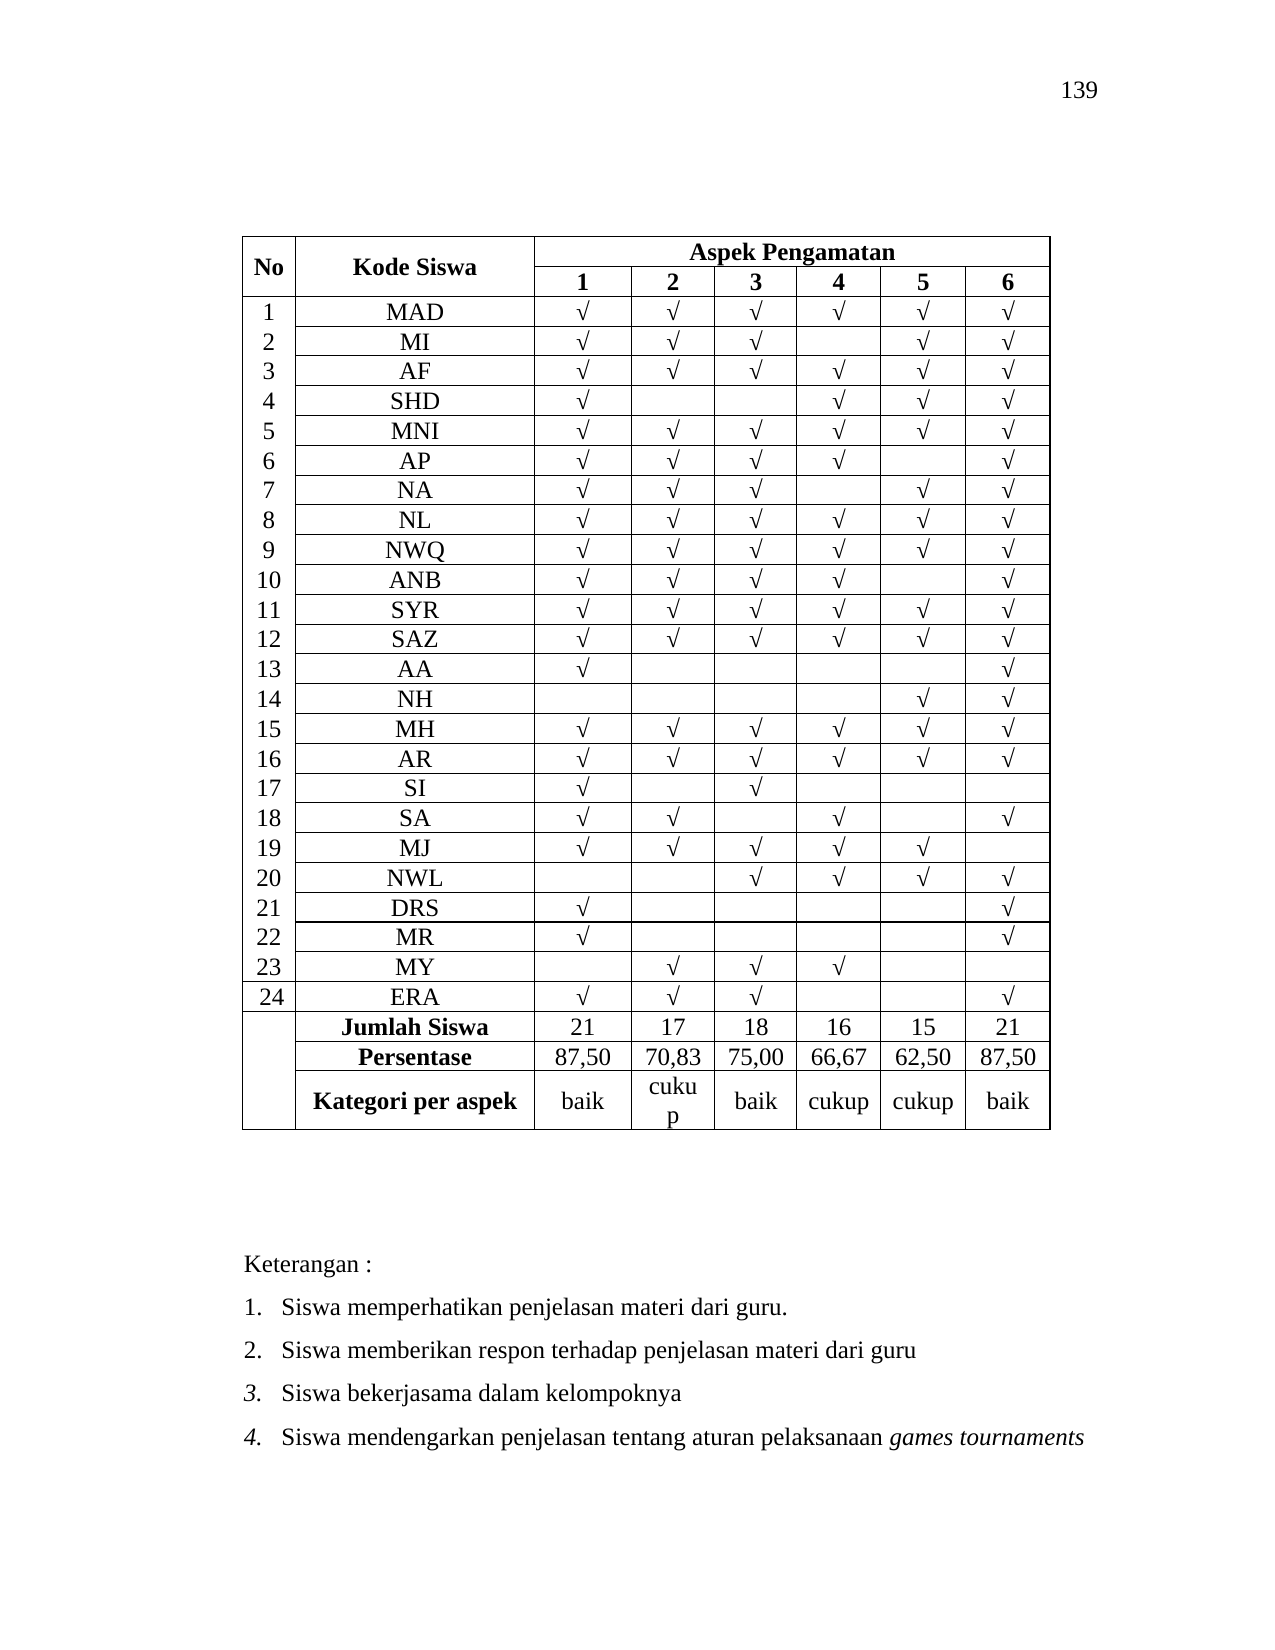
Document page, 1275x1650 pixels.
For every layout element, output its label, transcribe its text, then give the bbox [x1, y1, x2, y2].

list Siswa mendengarkan penjelasan tentang aturan pelaksanaan games tournaments [244, 1422, 1098, 1450]
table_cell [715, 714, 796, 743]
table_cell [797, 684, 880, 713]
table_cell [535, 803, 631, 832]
table_cell ANB [296, 565, 534, 594]
table_cell √ [535, 476, 631, 504]
table_cell √ [966, 654, 1049, 683]
table_cell [715, 684, 796, 713]
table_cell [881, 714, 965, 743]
table_cell √ [535, 595, 631, 623]
table_cell MI [296, 327, 534, 355]
table_cell √ [881, 386, 965, 415]
table_cell 1 [535, 267, 631, 296]
table_cell √ [966, 595, 1049, 623]
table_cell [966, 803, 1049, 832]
table_cell √ [632, 416, 714, 445]
table_cell 3 [715, 267, 796, 296]
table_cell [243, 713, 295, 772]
table_cell [881, 654, 965, 683]
table_cell [797, 654, 880, 683]
table_cell √ [632, 327, 714, 355]
table_cell [632, 386, 714, 415]
table_cell √ [966, 416, 1049, 445]
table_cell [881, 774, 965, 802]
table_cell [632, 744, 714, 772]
table_cell 4 [243, 385, 295, 415]
table_cell √ [966, 327, 1049, 355]
table_cell √ [966, 386, 1049, 415]
table_cell 2 [632, 267, 714, 296]
table_cell [715, 654, 796, 683]
table_header Aspek Pengamatan [535, 237, 1049, 266]
list Siswa memperhatikan penjelasan materi dari guru. [244, 1292, 1098, 1321]
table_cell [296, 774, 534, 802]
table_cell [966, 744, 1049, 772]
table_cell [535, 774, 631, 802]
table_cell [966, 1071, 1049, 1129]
table_cell √ [535, 356, 631, 385]
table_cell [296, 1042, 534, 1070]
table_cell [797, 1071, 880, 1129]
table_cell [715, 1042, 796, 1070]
table_cell √ [881, 595, 965, 623]
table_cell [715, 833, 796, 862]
table_cell √ [881, 535, 965, 564]
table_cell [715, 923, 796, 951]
table_cell √ [797, 416, 880, 445]
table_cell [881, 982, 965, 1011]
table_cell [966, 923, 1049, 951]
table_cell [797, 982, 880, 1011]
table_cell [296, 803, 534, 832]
table_cell 1 [243, 297, 295, 326]
table_cell 11 [243, 594, 295, 623]
table_cell 5 [881, 267, 965, 296]
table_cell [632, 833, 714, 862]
table_cell √ [797, 565, 880, 594]
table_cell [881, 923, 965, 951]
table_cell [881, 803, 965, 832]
table_cell 6 [966, 267, 1049, 296]
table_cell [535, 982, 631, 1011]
table_cell 13 [243, 653, 295, 683]
table_cell √ [535, 565, 631, 594]
list Siswa bekerjasama dalam kelompoknya [244, 1378, 1098, 1407]
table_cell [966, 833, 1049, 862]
table_cell √ [881, 505, 965, 534]
table_cell √ [797, 386, 880, 415]
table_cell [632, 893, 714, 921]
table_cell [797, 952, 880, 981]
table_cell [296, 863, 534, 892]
table_cell √ [797, 595, 880, 623]
table_cell √ [797, 446, 880, 474]
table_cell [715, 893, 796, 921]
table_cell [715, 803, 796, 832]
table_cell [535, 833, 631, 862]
table_cell √ [632, 565, 714, 594]
table_cell √ [632, 595, 714, 623]
table_cell SYR [296, 595, 534, 623]
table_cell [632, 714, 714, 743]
table_cell [632, 684, 714, 713]
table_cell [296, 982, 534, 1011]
table_cell [535, 684, 631, 713]
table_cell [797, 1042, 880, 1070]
table_cell √ [632, 476, 714, 504]
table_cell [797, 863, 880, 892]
table_cell 12 [243, 624, 295, 653]
table_cell √ [966, 356, 1049, 385]
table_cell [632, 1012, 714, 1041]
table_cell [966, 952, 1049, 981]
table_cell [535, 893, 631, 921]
table_cell √ [797, 535, 880, 564]
table_cell NA [296, 476, 534, 504]
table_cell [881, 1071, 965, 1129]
table_cell 3 [243, 355, 295, 385]
table_cell 2 [243, 326, 295, 355]
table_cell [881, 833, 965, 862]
table_cell √ [881, 625, 965, 653]
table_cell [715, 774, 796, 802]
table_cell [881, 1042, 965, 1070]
table_cell 8 [243, 504, 295, 534]
table_cell √ [535, 416, 631, 445]
list Siswa memberikan respon terhadap penjelasan materi dari guru [244, 1335, 1098, 1364]
table_cell √ [881, 297, 965, 326]
table_cell √ [535, 505, 631, 534]
table_cell √ [715, 476, 796, 504]
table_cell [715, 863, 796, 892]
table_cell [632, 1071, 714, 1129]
table_cell √ [632, 535, 714, 564]
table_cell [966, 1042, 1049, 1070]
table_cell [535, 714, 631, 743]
table_cell MAD [296, 297, 534, 326]
table_cell √ [715, 327, 796, 355]
table_cell √ [632, 297, 714, 326]
table_header No [243, 237, 295, 296]
table_cell 5 [243, 415, 295, 445]
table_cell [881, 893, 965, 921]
table_cell NH [296, 684, 534, 713]
table_cell [881, 446, 965, 474]
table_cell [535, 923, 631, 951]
table_cell √ [632, 356, 714, 385]
table_cell √ [966, 476, 1049, 504]
table_cell √ [535, 654, 631, 683]
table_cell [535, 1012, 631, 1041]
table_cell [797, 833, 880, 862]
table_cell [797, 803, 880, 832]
table_cell √ [881, 416, 965, 445]
table_cell √ [797, 625, 880, 653]
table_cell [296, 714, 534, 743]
text Keterangan : [244, 1249, 1098, 1278]
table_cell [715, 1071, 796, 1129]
table_cell √ [535, 386, 631, 415]
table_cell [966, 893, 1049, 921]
table_cell √ [535, 625, 631, 653]
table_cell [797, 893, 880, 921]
table_cell √ [632, 505, 714, 534]
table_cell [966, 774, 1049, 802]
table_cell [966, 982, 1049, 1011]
table_cell √ [881, 327, 965, 355]
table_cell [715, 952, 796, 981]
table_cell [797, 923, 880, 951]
table_cell √ [715, 446, 796, 474]
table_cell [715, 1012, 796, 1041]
table_cell √ [535, 327, 631, 355]
table_cell AA [296, 654, 534, 683]
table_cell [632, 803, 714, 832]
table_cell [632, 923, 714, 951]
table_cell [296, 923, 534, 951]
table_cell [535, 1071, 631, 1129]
table_cell √ [715, 416, 796, 445]
table_cell SHD [296, 386, 534, 415]
table_cell √ [966, 625, 1049, 653]
table_cell 14 [243, 683, 295, 713]
table_cell √ [715, 505, 796, 534]
table_cell √ [632, 446, 714, 474]
table_cell √ [797, 297, 880, 326]
table_cell √ [881, 476, 965, 504]
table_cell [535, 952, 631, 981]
table_cell √ [535, 535, 631, 564]
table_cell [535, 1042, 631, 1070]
table_cell 9 [243, 534, 295, 564]
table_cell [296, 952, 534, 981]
table_cell √ [797, 356, 880, 385]
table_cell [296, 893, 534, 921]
table_cell √ [966, 297, 1049, 326]
table_cell √ [715, 297, 796, 326]
table_cell √ [966, 565, 1049, 594]
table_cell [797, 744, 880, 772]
table_cell 4 [797, 267, 880, 296]
table_cell √ [966, 505, 1049, 534]
table_cell √ [966, 446, 1049, 474]
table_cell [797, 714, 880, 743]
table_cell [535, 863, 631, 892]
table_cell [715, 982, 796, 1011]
table_cell √ [715, 625, 796, 653]
table_cell NWQ [296, 535, 534, 564]
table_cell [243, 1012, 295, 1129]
table_cell [715, 386, 796, 415]
table_cell √ [881, 356, 965, 385]
table_cell √ [715, 595, 796, 623]
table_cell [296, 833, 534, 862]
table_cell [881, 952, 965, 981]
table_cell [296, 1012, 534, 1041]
table_cell √ [535, 446, 631, 474]
table_cell [881, 565, 965, 594]
table_cell AF [296, 356, 534, 385]
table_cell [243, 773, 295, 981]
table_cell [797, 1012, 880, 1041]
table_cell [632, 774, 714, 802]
table_cell √ [715, 535, 796, 564]
table_cell 7 [243, 475, 295, 504]
table_cell NL [296, 505, 534, 534]
table_header Kode Siswa [296, 237, 534, 296]
table_cell [797, 327, 880, 355]
table_cell √ [632, 625, 714, 653]
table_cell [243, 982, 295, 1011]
table_cell MNI [296, 416, 534, 445]
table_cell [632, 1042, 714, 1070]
table_cell SAZ [296, 625, 534, 653]
table_cell 6 [243, 445, 295, 474]
table_cell √ [715, 565, 796, 594]
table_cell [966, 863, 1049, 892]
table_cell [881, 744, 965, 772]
table_cell √ [715, 356, 796, 385]
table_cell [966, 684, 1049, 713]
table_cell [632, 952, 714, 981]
table_cell √ [966, 535, 1049, 564]
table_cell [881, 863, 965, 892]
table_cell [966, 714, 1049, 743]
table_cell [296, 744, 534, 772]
table_cell AP [296, 446, 534, 474]
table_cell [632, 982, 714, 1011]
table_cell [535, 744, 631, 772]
table_cell [632, 654, 714, 683]
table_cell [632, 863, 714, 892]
table_cell 10 [243, 564, 295, 594]
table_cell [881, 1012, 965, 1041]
table_cell [797, 476, 880, 504]
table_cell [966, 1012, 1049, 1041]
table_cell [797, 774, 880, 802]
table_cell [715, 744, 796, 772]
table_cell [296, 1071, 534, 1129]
table_cell √ [535, 297, 631, 326]
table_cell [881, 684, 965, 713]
table_cell √ [797, 505, 880, 534]
